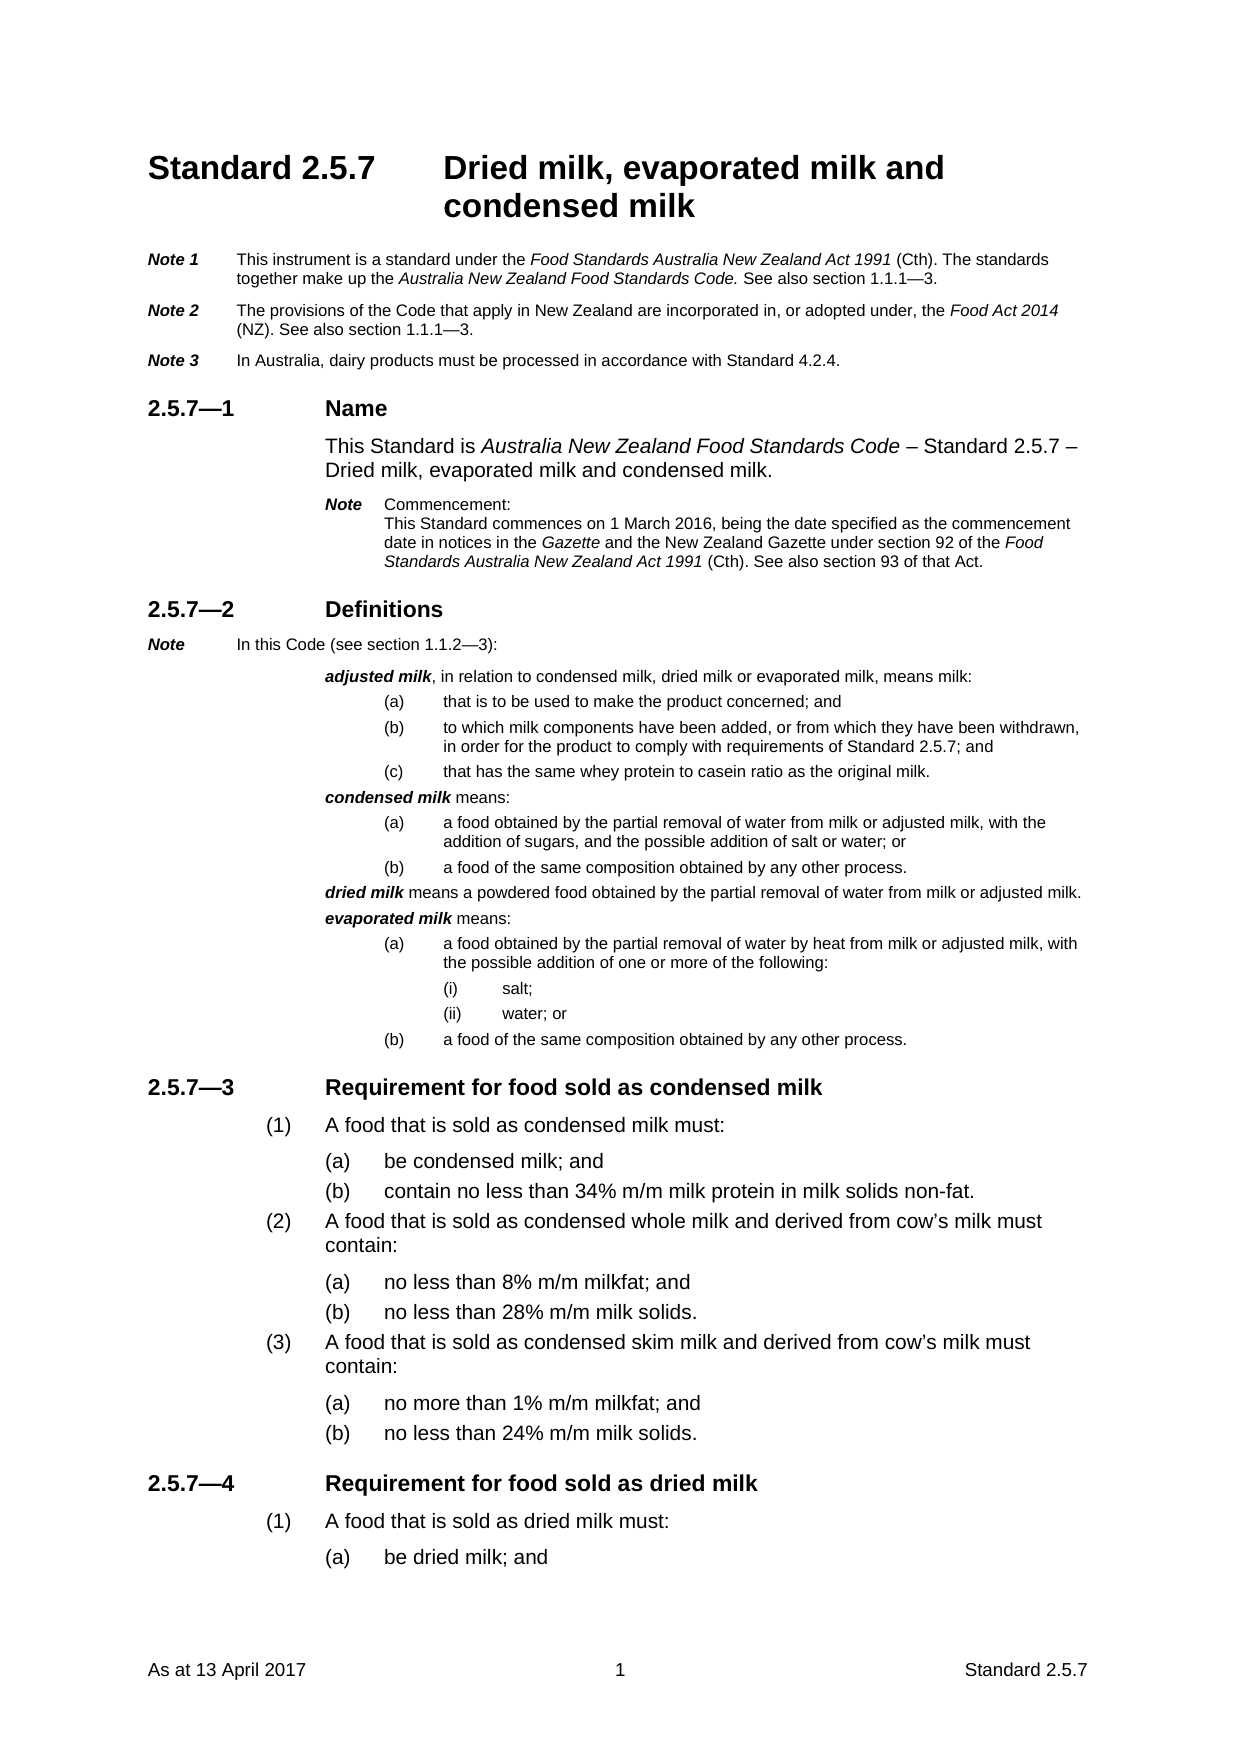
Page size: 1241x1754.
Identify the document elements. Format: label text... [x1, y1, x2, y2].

text (a) no less than 8% m/m milkfat; and [148, 1270, 1092, 1294]
text Note Commencement: This Standard commences on 1 March 2016, being the date specified as the commencement date in notices in the Gazette and the New Zealand Gazette under section 92 of the Food Standards Australia New Zealand Act 1991 (Cth). See also section 93 of that Act. [148, 495, 1092, 571]
text This Standard is Australia New Zealand Food Standards Code – Standard 2.5.7 – Dried milk, evaporated milk and condensed milk. [148, 434, 1092, 482]
text (1) A food that is sold as dried milk must: [148, 1508, 1092, 1532]
text (a) a food obtained by the partial removal of water by heat from milk or adjusted milk, with the possible addition of one or more of the following: [148, 934, 1092, 972]
subtitle Note 3 In Australia, dairy products must be processed in accordance with Standard 4.2.4. [148, 351, 1092, 370]
text (b) no less than 28% m/m milk solids. [148, 1300, 1092, 1324]
text (1) A food that is sold as condensed milk must: [148, 1112, 1092, 1136]
text (ii) water; or [148, 1004, 1092, 1023]
text (a) be dried milk; and [148, 1545, 1092, 1569]
text (i) salt; [148, 978, 1092, 998]
text Standard 2.5.7 Dried milk, evaporated milk and condensed milk [148, 148, 1092, 224]
text (b) no less than 24% m/m milk solids. [148, 1421, 1092, 1445]
text condensed milk means: [148, 788, 1092, 807]
text adjusted milk, in relation to condensed milk, dried milk or evaporated milk, means milk: [148, 667, 1092, 686]
text (b) a food of the same composition obtained by any other process. [148, 1029, 1092, 1048]
text (a) that is to be used to make the product concerned; and [148, 692, 1092, 711]
text (b) to which milk components have been added, or from which they have been withdrawn, in order for the product to comply with requirements of Standard 2.5.7; and [148, 718, 1092, 756]
text 2.5.7—1 Name [148, 395, 1092, 422]
text (a) a food obtained by the partial removal of water from milk or adjusted milk, with the addition of sugars, and the possible addition of salt or water; or [148, 813, 1092, 851]
text (a) be condensed milk; and [148, 1149, 1092, 1173]
text (b) contain no less than 34% m/m milk protein in milk solids non-fat. [148, 1179, 1092, 1203]
subtitle Note 1 This instrument is a standard under the Food Standards Australia New Zealand Act 1991 (Cth). The standards together make up the Australia New Zealand Food Standards Code. See also section 1.1.1—3. [148, 249, 1092, 288]
text (3) A food that is sold as condensed skim milk and derived from cow’s milk must contain: [148, 1330, 1092, 1378]
text (2) A food that is sold as condensed whole milk and derived from cow’s milk must contain: [148, 1209, 1092, 1257]
subtitle Note In this Code (see section 1.1.2—3): [148, 635, 1092, 654]
text 2.5.7—2 Definitions [148, 596, 1092, 623]
subtitle Note 2 The provisions of the Code that apply in New Zealand are incorporated in, or adopted under, the Food Act 2014 (NZ). See also section 1.1.1—3. [148, 300, 1092, 339]
text (c) that has the same whey protein to casein ratio as the original milk. [148, 762, 1092, 781]
text (a) no more than 1% m/m milkfat; and [148, 1391, 1092, 1414]
text (b) a food of the same composition obtained by any other process. [148, 858, 1092, 877]
text dried milk means a powdered food obtained by the partial removal of water from milk or adjusted milk. [148, 883, 1092, 902]
text evaporated milk means: [148, 908, 1092, 928]
text 2.5.7—4 Requirement for food sold as dried milk [148, 1470, 1092, 1496]
text 2.5.7—3 Requirement for food sold as condensed milk [148, 1073, 1092, 1100]
